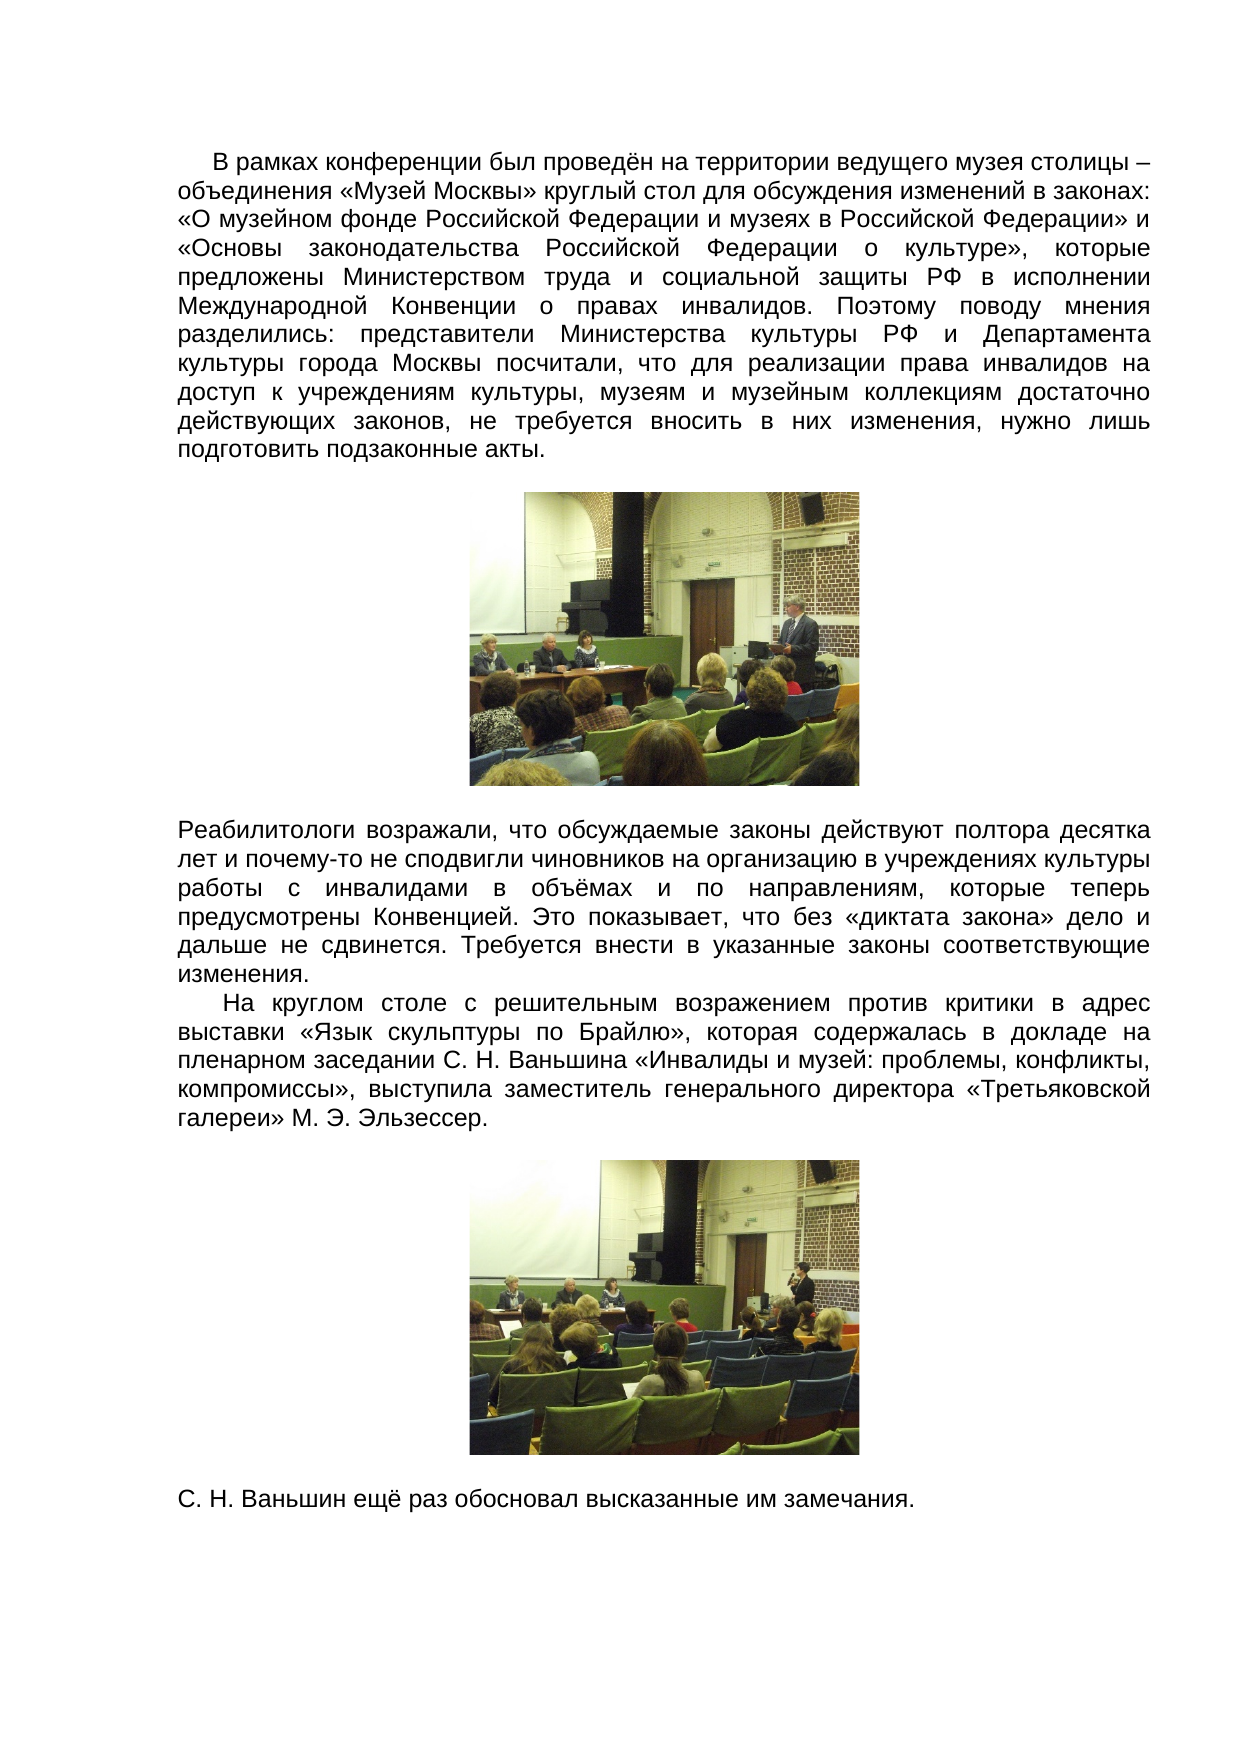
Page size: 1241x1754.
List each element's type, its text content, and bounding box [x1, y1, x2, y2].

picture [469, 492, 860, 786]
text С. Н. Ваньшин ещё раз обосновал высказанные им замечания. [177, 1483, 1152, 1512]
picture [469, 1160, 860, 1455]
text В рамках конференции был проведён на территории ведущего музея столицы – объединения «Музей Москвы» круглый стол для обсуждения изменений в законах: «О музейном фонде Российской Федерации и музеях в Российской Федерации» и «Основы законодательства Российской Федерации о культуре», которые предложены Министерством труда и социальной защиты РФ в исполнении Международной Конвенции о правах инвалидов. Поэтому поводу мнения разделились: представители Министерства культуры РФ и Департамента культуры города Москвы посчитали, что для реализации права инвалидов на доступ к учреждениям культуры, музеям и музейным коллекциям достаточно действующих законов, не требуется вносить в них изменения, нужно лишь подготовить подзаконные акты. [177, 118, 1152, 463]
text Реабилитологи возражали, что обсуждаемые законы действуют полтора десятка лет и почему-то не сподвигли чиновников на организацию в учреждениях культуры работы с инвалидами в объёмах и по направлениям, которые теперь предусмотрены Конвенцией. Это показывает, что без «диктата закона» дело и дальше не сдвинется. Требуется внести в указанные законы соответствующие изменения. На круглом столе с решительным возражением против критики в адрес выставки «Язык скульптуры по Брайлю», которая содержалась в докладе на пленарном заседании С. Н. Ваньшина «Инвалиды и музей: проблемы, конфликты, компромиссы», выступила заместитель генерального директора «Третьяковской галереи» М. Э. Эльзессер. [177, 815, 1152, 1131]
